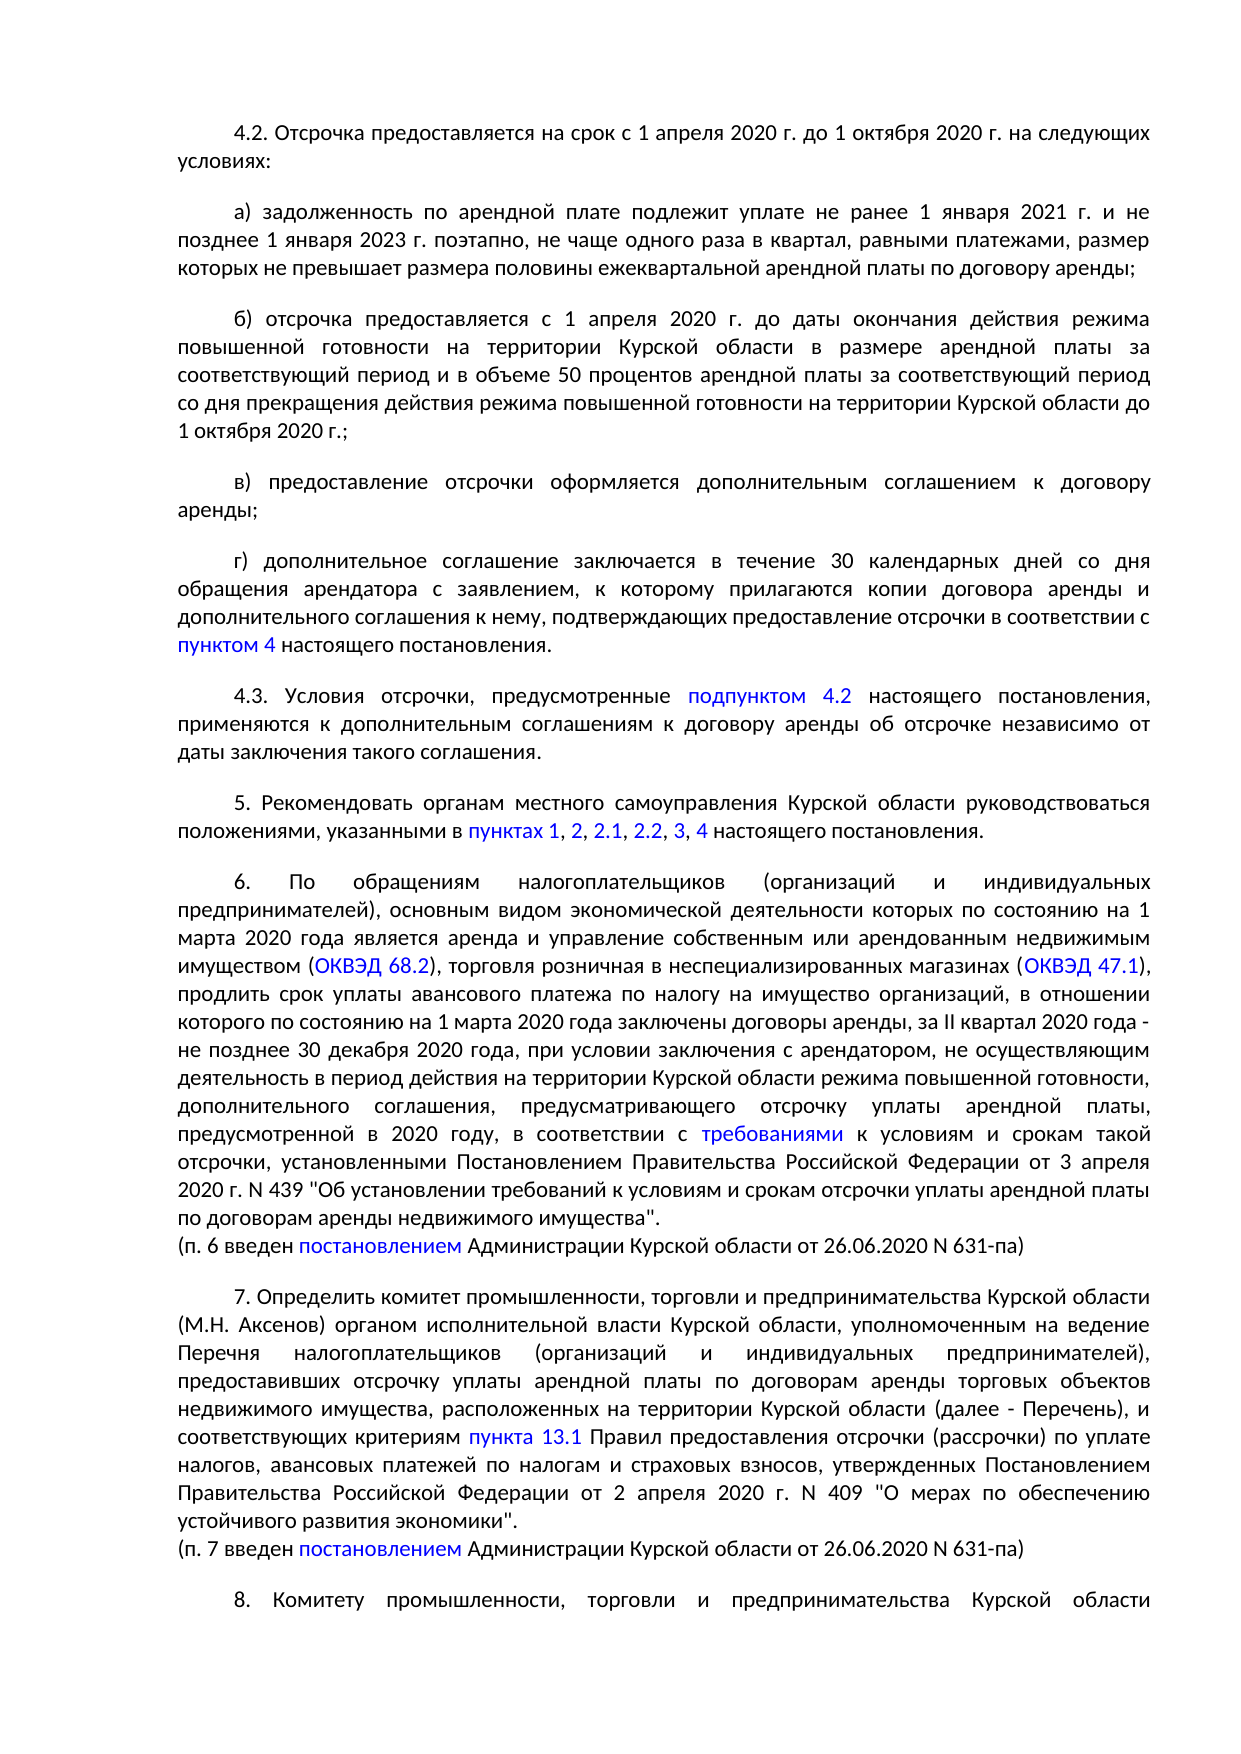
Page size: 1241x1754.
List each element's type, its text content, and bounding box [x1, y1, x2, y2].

text г) дополнительное соглашение заключается в течение 30 календарных дней со дня обращения арендатора с заявлением, к которому прилагаются копии договора аренды и дополнительного соглашения к нему, подтверждающих предоставление отсрочки в соответствии с пунктом 4 настоящего постановления. [177, 546, 1152, 658]
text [177, 1585, 1152, 1613]
text а) задолженность по арендной плате подлежит уплате не ранее 1 января 2021 г. и не позднее 1 января 2023 г. поэтапно, не чаще одного раза в квартал, равными платежами, размер которых не превышает размера половины ежеквартальной арендной платы по договору аренды; [177, 197, 1152, 281]
text в) предоставление отсрочки оформляется дополнительным соглашением к договору аренды; [177, 467, 1152, 523]
text 4.2. Отсрочка предоставляется на срок с 1 апреля 2020 г. до 1 октября 2020 г. на следующих условиях: [177, 118, 1152, 174]
text 5. Рекомендовать органам местного самоуправления Курской области руководствоваться положениями, указанными в пунктах 1, 2, 2.1, 2.2, 3, 4 настоящего постановления. [177, 788, 1152, 844]
text (п. 6 введен постановлением Администрации Курской области от 26.06.2020 N 631-па) [177, 1231, 1152, 1259]
text 4.3. Условия отсрочки, предусмотренные подпунктом 4.2 настоящего постановления, применяются к дополнительным соглашениям к договору аренды об отсрочке независимо от даты заключения такого соглашения. [177, 681, 1152, 765]
text б) отсрочка предоставляется с 1 апреля 2020 г. до даты окончания действия режима повышенной готовности на территории Курской области в размере арендной платы за соответствующий период и в объеме 50 процентов арендной платы за соответствующий период со дня прекращения действия режима повышенной готовности на территории Курской области до 1 октября 2020 г.; [177, 304, 1152, 444]
text (п. 7 введен постановлением Администрации Курской области от 26.06.2020 N 631-па) [177, 1534, 1152, 1562]
text 7. Определить комитет промышленности, торговли и предпринимательства Курской области (М.Н. Аксенов) органом исполнительной власти Курской области, уполномоченным на ведение Перечня налогоплательщиков (организаций и индивидуальных предпринимателей), предоставивших отсрочку уплаты арендной платы по договорам аренды торговых объектов недвижимого имущества, расположенных на территории Курской области (далее - Перечень), и соответствующих критериям пункта 13.1 Правил предоставления отсрочки (рассрочки) по уплате налогов, авансовых платежей по налогам и страховых взносов, утвержденных Постановлением Правительства Российской Федерации от 2 апреля 2020 г. N 409 "О мерах по обеспечению устойчивого развития экономики". [177, 1282, 1152, 1534]
text 6. По обращениям налогоплательщиков (организаций и индивидуальных предпринимателей), основным видом экономической деятельности которых по состоянию на 1 марта 2020 года является аренда и управление собственным или арендованным недвижимым имуществом (ОКВЭД 68.2), торговля розничная в неспециализированных магазинах (ОКВЭД 47.1), продлить срок уплаты авансового платежа по налогу на имущество организаций, в отношении которого по состоянию на 1 марта 2020 года заключены договоры аренды, за II квартал 2020 года - не позднее 30 декабря 2020 года, при условии заключения с арендатором, не осуществляющим деятельность в период действия на территории Курской области режима повышенной готовности, дополнительного соглашения, предусматривающего отсрочку уплаты арендной платы, предусмотренной в 2020 году, в соответствии с требованиями к условиям и срокам такой отсрочки, установленными Постановлением Правительства Российской Федерации от 3 апреля 2020 г. N 439 "Об установлении требований к условиям и срокам отсрочки уплаты арендной платы по договорам аренды недвижимого имущества". [177, 867, 1152, 1231]
